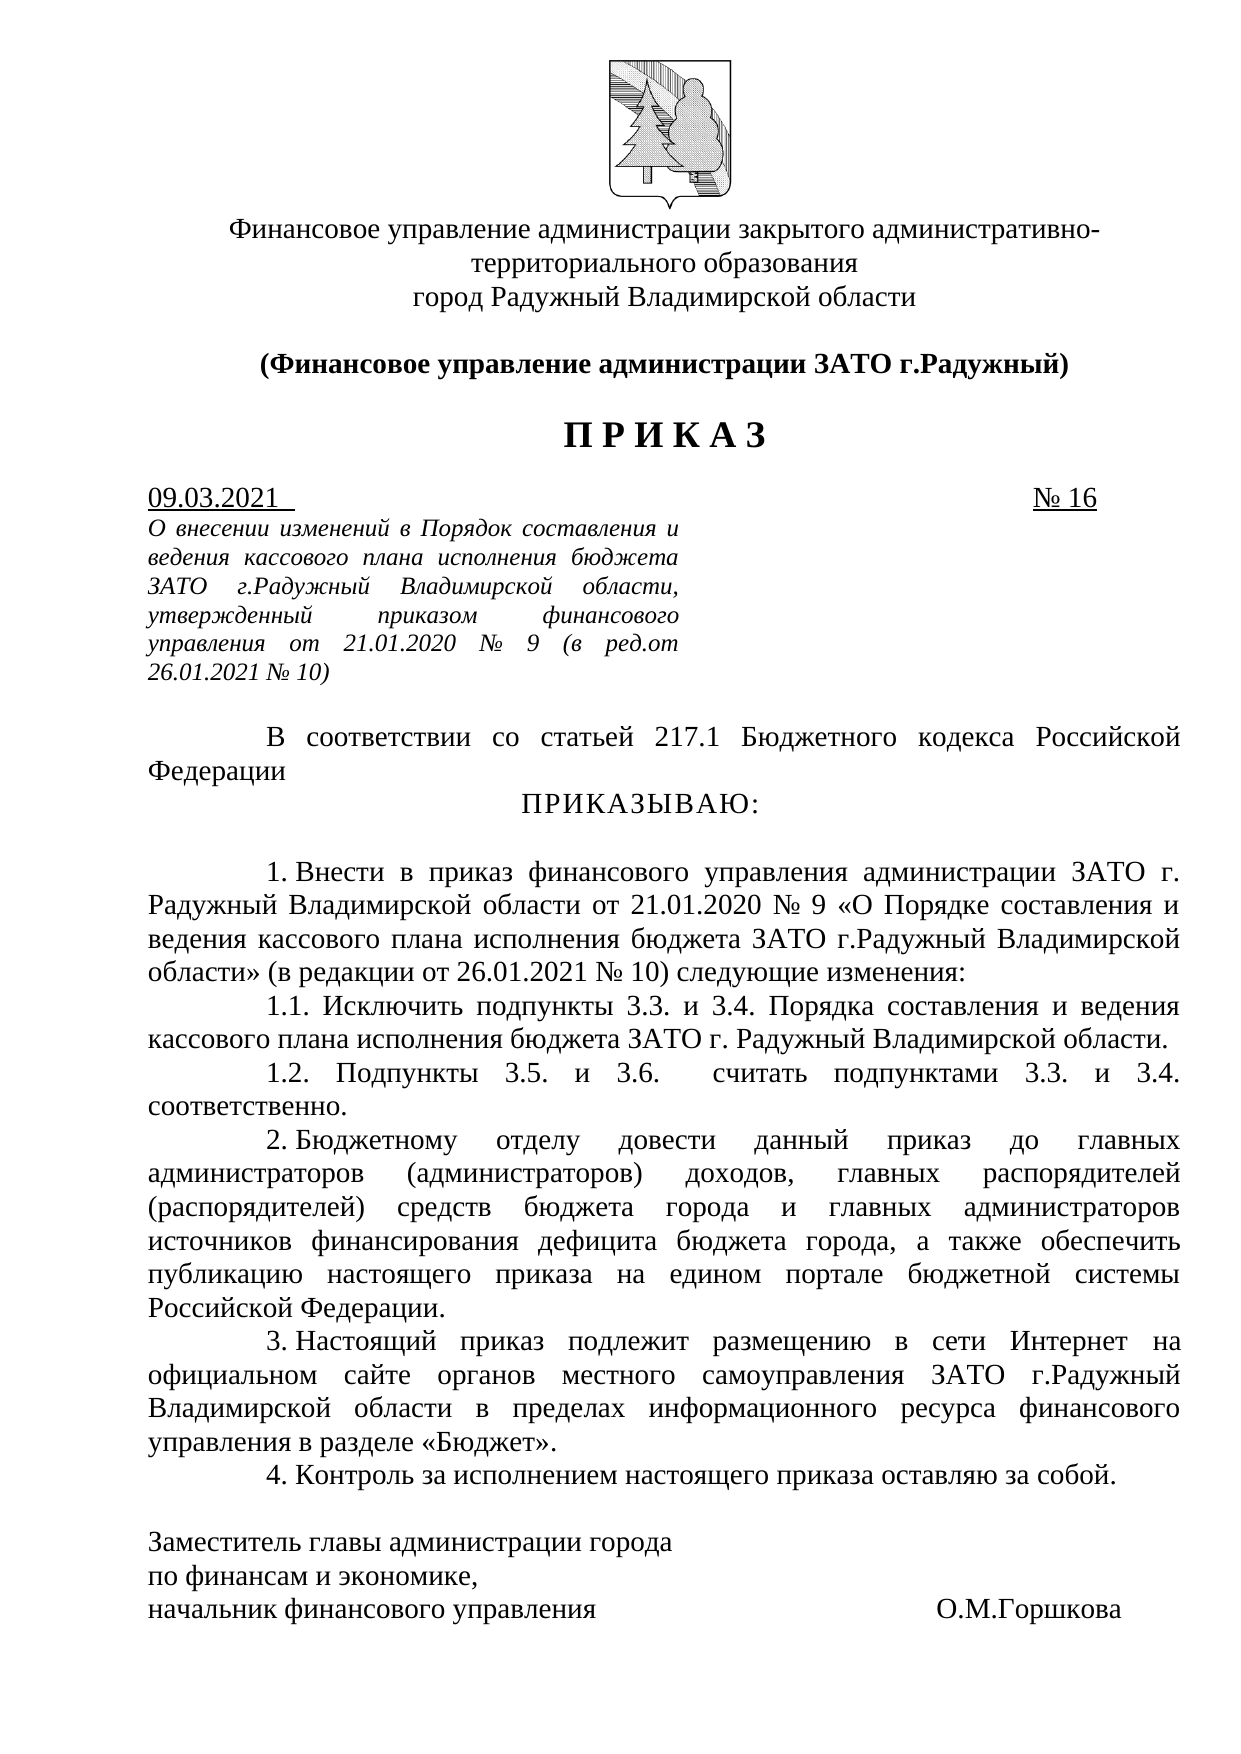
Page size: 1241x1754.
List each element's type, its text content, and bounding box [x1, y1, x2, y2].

text Заместитель главы администрации города [148, 1524, 1181, 1558]
subtitle П Р И К А З [148, 413, 1181, 456]
text 4. Контроль за исполнением настоящего приказа оставляю за собой. [148, 1457, 1181, 1491]
subtitle Финансовое управление администрации закрытого административно-территориального образования [148, 212, 1181, 279]
text начальник финансового управления О.М.Горшкова [148, 1592, 1181, 1625]
picture [608, 59, 734, 210]
text 1. Внести в приказ финансового управления администрации ЗАТО г. Радужный Владимирской области от 21.01.2020 № 9 «О Порядке составления и ведения кассового плана исполнения бюджета ЗАТО г.Радужный Владимирской области» (в редакции от 26.01.2021 № 10) следующие изменения: [148, 854, 1181, 988]
text 3. Настоящий приказ подлежит размещению в сети Интернет на официальном сайте органов местного самоуправления ЗАТО г.Радужный Владимирской области в пределах информационного ресурса финансового управления в разделе «Бюджет». [148, 1323, 1181, 1457]
text 2. Бюджетному отделу довести данный приказ до главных администраторов (администраторов) доходов, главных распорядителей (распорядителей) средств бюджета города и главных администраторов источников финансирования дефицита бюджета города, а также обеспечить публикацию настоящего приказа на едином портале бюджетной системы Российской Федерации. [148, 1122, 1181, 1323]
text 1.2. Подпункты 3.5. и 3.6. считать подпунктами 3.3. и 3.4. соответственно. [148, 1055, 1181, 1122]
text (Финансовое управление администрации ЗАТО г.Радужный) [148, 346, 1181, 379]
text О внесении изменений в Порядок составления и ведения кассового плана исполнения бюджета ЗАТО г.Радужный Владимирской области, утвержденный приказом финансового управления от 21.01.2020 № 9 (в ред.от 26.01.2021 № 10) [148, 513, 679, 686]
text приказываю: [148, 787, 1181, 820]
text В соответствии со статьей 217.1 Бюджетного кодекса Российской Федерации [148, 719, 1181, 787]
text 09.03.2021 № 16 [148, 480, 1181, 513]
text 1.1. Исключить подпункты 3.3. и 3.4. Порядка составления и ведения кассового плана исполнения бюджета ЗАТО г. Радужный Владимирской области. [148, 988, 1181, 1055]
text по финансам и экономике, [148, 1558, 1181, 1592]
subtitle город Радужный Владимирской области [148, 279, 1181, 312]
